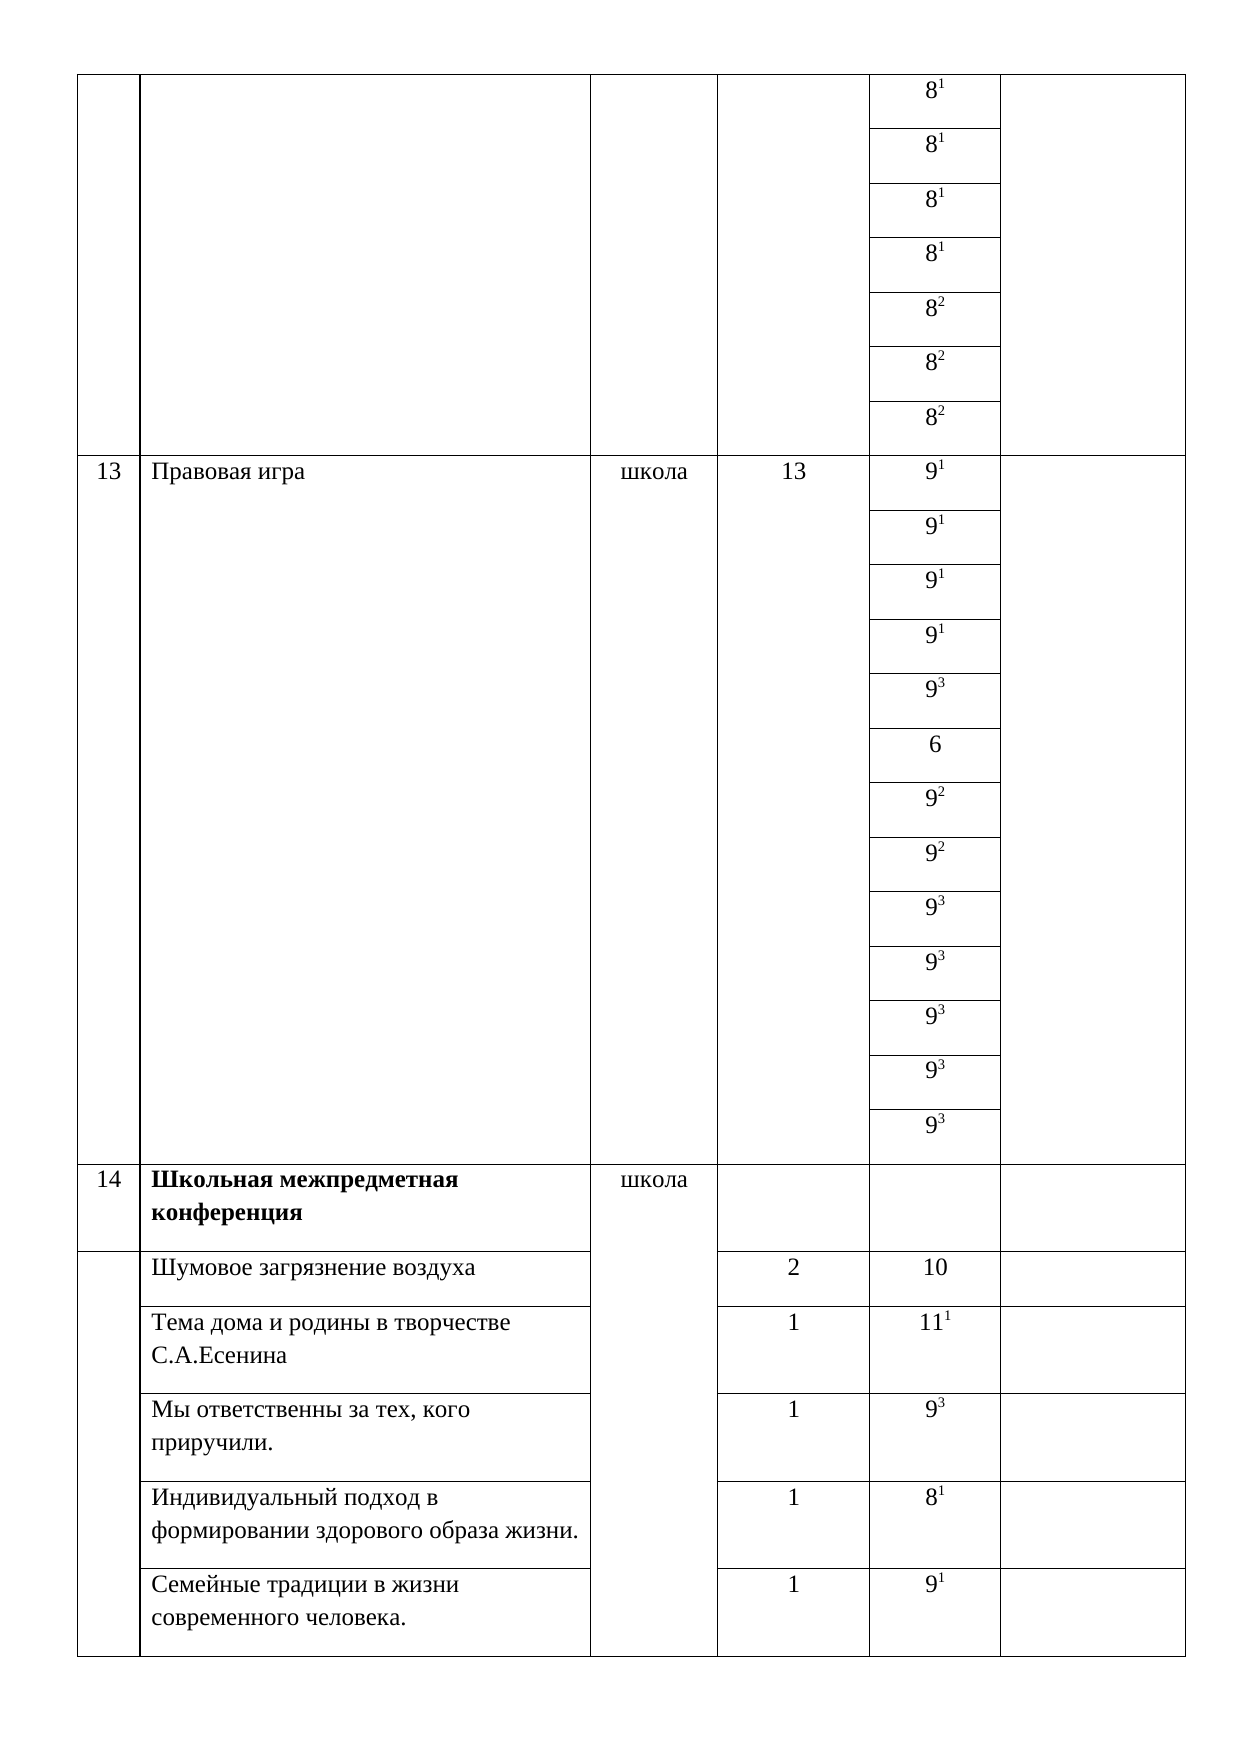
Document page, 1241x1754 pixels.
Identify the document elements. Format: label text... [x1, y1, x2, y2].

table_cell [870, 1165, 1000, 1251]
table_cell [718, 1165, 869, 1251]
table_cell [1001, 1394, 1185, 1481]
table_cell 81 [870, 184, 1000, 237]
table_cell [1001, 1307, 1185, 1393]
table_cell 13 [78, 456, 139, 1163]
table_cell 14 [78, 1165, 139, 1251]
table_cell [1001, 1482, 1185, 1568]
table_cell Мы ответственны за тех, кого приручили. [141, 1394, 590, 1481]
table_cell Школьная межпредметная конференция [141, 1165, 590, 1251]
table_cell 6 [870, 729, 1000, 782]
table_cell 1 [718, 1569, 869, 1656]
table_cell 93 [870, 674, 1000, 728]
table_cell 92 [870, 783, 1000, 837]
table_cell [1001, 1252, 1185, 1306]
table_cell [78, 1252, 139, 1656]
table_cell 82 [870, 293, 1000, 346]
table_cell 1 [718, 1482, 869, 1568]
table_cell 81 [870, 1482, 1000, 1568]
table_cell [1001, 1165, 1185, 1251]
table_cell 111 [870, 1307, 1000, 1393]
table_cell 81 [870, 238, 1000, 292]
table_cell 2 [718, 1252, 869, 1306]
table_cell 91 [870, 620, 1000, 673]
table_cell 1 [718, 1394, 869, 1481]
table_cell Семейные традиции в жизни современного человека. [141, 1569, 590, 1656]
table_cell 81 [870, 129, 1000, 183]
table_cell 93 [870, 947, 1000, 1000]
table_cell 91 [870, 565, 1000, 619]
table_cell [1001, 456, 1185, 1163]
table_cell 93 [870, 1056, 1000, 1109]
table_cell 91 [870, 1569, 1000, 1656]
table_cell 13 [718, 456, 869, 1163]
table_cell Тема дома и родины в творчестве С.А.Есенина [141, 1307, 590, 1393]
table_cell школа [591, 1165, 717, 1656]
table_cell 91 [870, 456, 1000, 510]
table_cell Шумовое загрязнение воздуха [141, 1252, 590, 1306]
table_cell 92 [870, 838, 1000, 891]
table_cell 82 [870, 347, 1000, 401]
table_cell [1001, 1569, 1185, 1656]
table_cell Индивидуальный подход в формировании здорового образа жизни. [141, 1482, 590, 1568]
table_cell 93 [870, 1394, 1000, 1481]
table_cell 93 [870, 1001, 1000, 1054]
table_cell 91 [870, 511, 1000, 564]
table_cell 82 [870, 402, 1000, 455]
table_cell Правовая игра [141, 456, 590, 1163]
table_cell 81 [870, 75, 1000, 128]
table_cell 93 [870, 1110, 1000, 1163]
table_cell 10 [870, 1252, 1000, 1306]
table_cell 93 [870, 892, 1000, 946]
table_cell школа [591, 456, 717, 1163]
table_cell 1 [718, 1307, 869, 1393]
